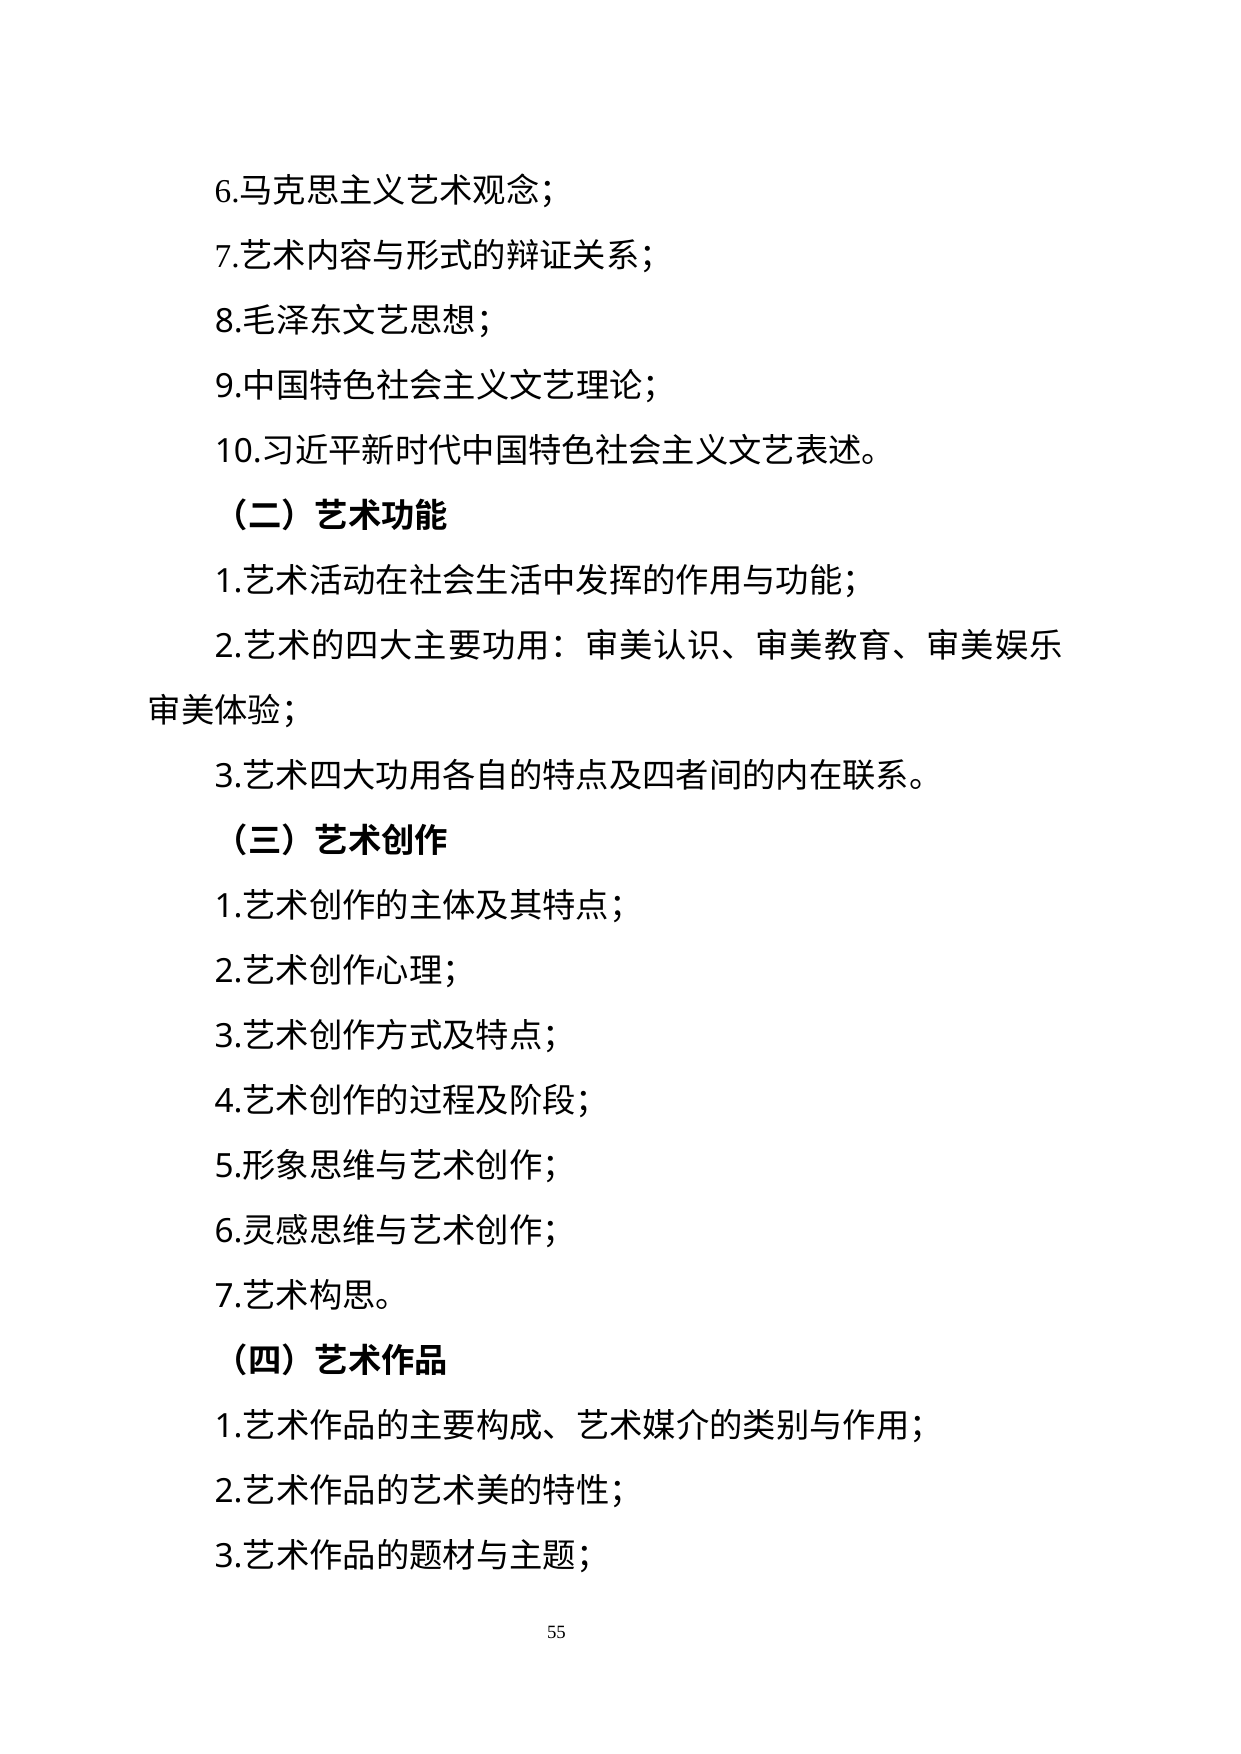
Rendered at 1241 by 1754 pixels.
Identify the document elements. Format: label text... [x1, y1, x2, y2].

list 6.灵感思维与艺术创作； [148, 1195, 1063, 1260]
list 2.艺术的四大主要功用：审美认识、审美教育、审美娱乐、审美体验； [148, 610, 1063, 740]
list 4.艺术创作的过程及阶段； [148, 1065, 1063, 1130]
list 2.艺术作品的艺术美的特性； [148, 1455, 1063, 1520]
subtitle 艺术作品 [148, 1325, 1063, 1390]
list 1.艺术作品的主要构成、艺术媒介的类别与作用； [148, 1390, 1063, 1455]
list 9.中国特色社会主义文艺理论； [148, 350, 1063, 415]
list 3.艺术作品的题材与主题； [148, 1520, 1063, 1585]
list 1.艺术创作的主体及其特点； [148, 870, 1063, 935]
subtitle 艺术功能 [148, 480, 1063, 545]
list 3.艺术创作方式及特点； [148, 1000, 1063, 1065]
list 10.习近平新时代中国特色社会主义文艺表述。 [148, 415, 1063, 480]
subtitle 艺术创作 [148, 805, 1063, 870]
list 3.艺术四大功用各自的特点及四者间的内在联系。 [148, 740, 1063, 805]
list 8.毛泽东文艺思想； [148, 285, 1063, 350]
list 6.马克思主义艺术观念； [148, 155, 1063, 220]
list 2.艺术创作心理； [148, 935, 1063, 1000]
list 7.艺术构思。 [148, 1260, 1063, 1325]
list 7.艺术内容与形式的辩证关系； [148, 220, 1063, 285]
list 1.艺术活动在社会生活中发挥的作用与功能； [148, 545, 1063, 610]
list 5.形象思维与艺术创作； [148, 1130, 1063, 1195]
